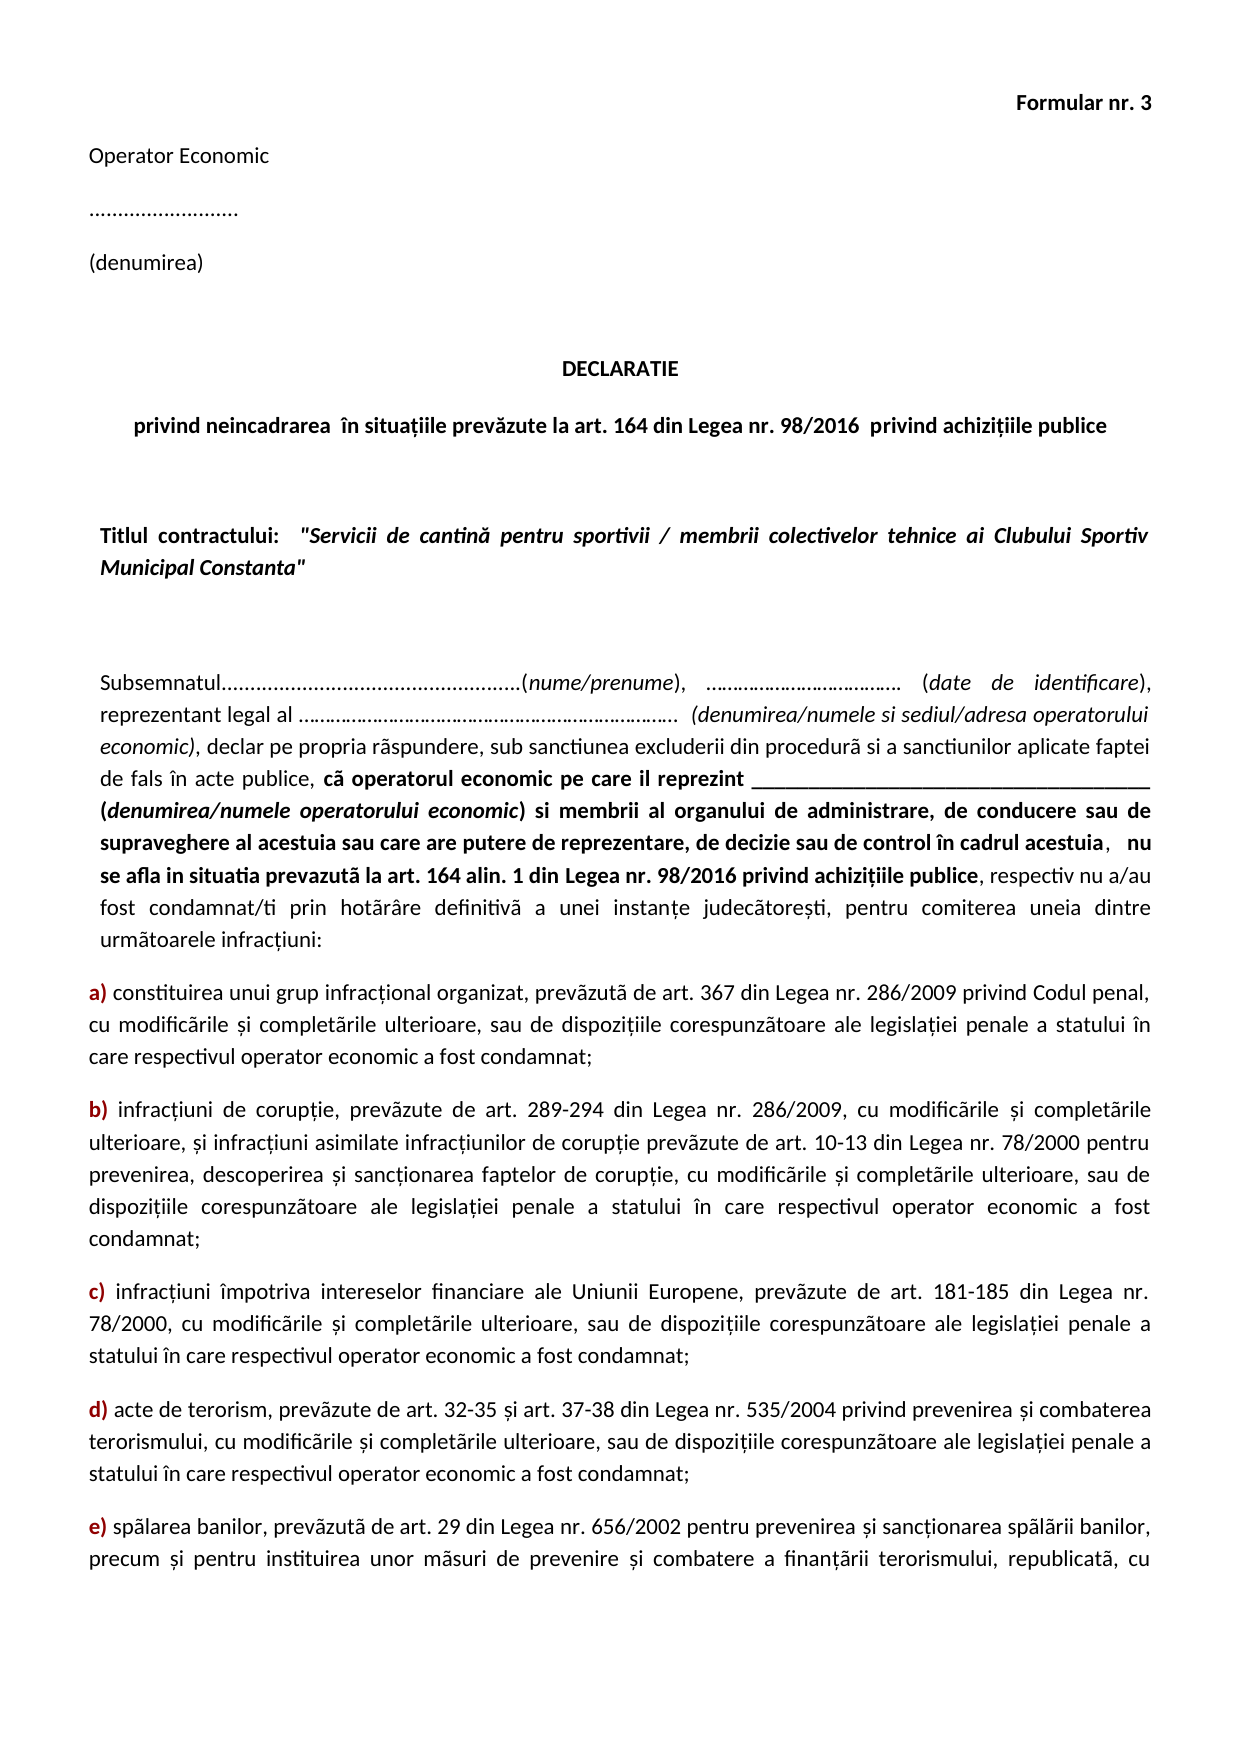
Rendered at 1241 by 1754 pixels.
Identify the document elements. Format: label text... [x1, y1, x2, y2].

text c) infracțiuni împotriva intereselor financiare ale Uniunii Europene, prevãzute de art. 181-185 din Legea nr. 78/2000, cu modificãrile și completãrile ulterioare, sau de dispozițiile corespunzãtoare ale legislației penale a statului în care respectivul operator economic a fost condamnat; [88, 1277, 1152, 1370]
text .......................... [88, 194, 1152, 223]
text b) infracțiuni de corupție, prevãzute de art. 289-294 din Legea nr. 286/2009, cu modificãrile și completãrile ulterioare, și infracțiuni asimilate infracțiunilor de corupție prevãzute de art. 10-13 din Legea nr. 78/2000 pentru prevenirea, descoperirea și sancționarea faptelor de corupție, cu modificãrile și completãrile ulterioare, sau de dispozițiile corespunzãtoare ale legislației penale a statului în care respectivul operator economic a fost condamnat; [88, 1096, 1152, 1252]
text DECLARATIE [88, 354, 1152, 382]
text d) acte de terorism, prevãzute de art. 32-35 și art. 37-38 din Legea nr. 535/2004 privind prevenirea și combaterea terorismului, cu modificãrile și completãrile ulterioare, sau de dispozițiile corespunzãtoare ale legislației penale a statului în care respectivul operator economic a fost condamnat; [88, 1395, 1152, 1487]
text privind neincadrarea în situaţiile prevăzute la art. 164 din Legea nr. 98/2016 privind achizițiile publice [88, 411, 1152, 439]
text Operator Economic [88, 142, 1152, 169]
text a) constituirea unui grup infracțional organizat, prevãzutã de art. 367 din Legea nr. 286/2009 privind Codul penal, cu modificãrile și completãrile ulterioare, sau de dispozițiile corespunzãtoare ale legislației penale a statului în care respectivul operator economic a fost condamnat; [88, 978, 1152, 1071]
text Formular nr. 3 [88, 88, 1152, 117]
text Titlul contractului: "Servicii de cantină pentru sportivii / membrii colectivelor tehnice ai Clubului Sportiv Municipal Constanta" [100, 521, 1152, 581]
text Subsemnatul....................................................(nume/prenume), ………………………………. (date de identificare), reprezentant legal al ……………………………………………………………… (denumirea/numele si sediul/adresa operatorului economic), declar pe propria rãspundere, sub sanctiunea excluderii din procedurã si a sanctiunilor aplicate faptei de fals în acte publice, cã operatorul economic pe care il reprezint ___________________________________ (denumirea/numele operatorului economic) si membrii al organului de administrare, de conducere sau de supraveghere al acestuia sau care are putere de reprezentare, de decizie sau de control în cadrul acestuia, nu se afla in situatia prevazutã la art. 164 alin. 1 din Legea nr. 98/2016 privind achizițiile publice, respectiv nu a/au fost condamnat/ti prin hotãrâre definitivã a unei instanțe judecãtorești, pentru comiterea uneia dintre urmãtoarele infracțiuni: [100, 668, 1152, 953]
text (denumirea) [88, 248, 1152, 276]
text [88, 1512, 1152, 1572]
